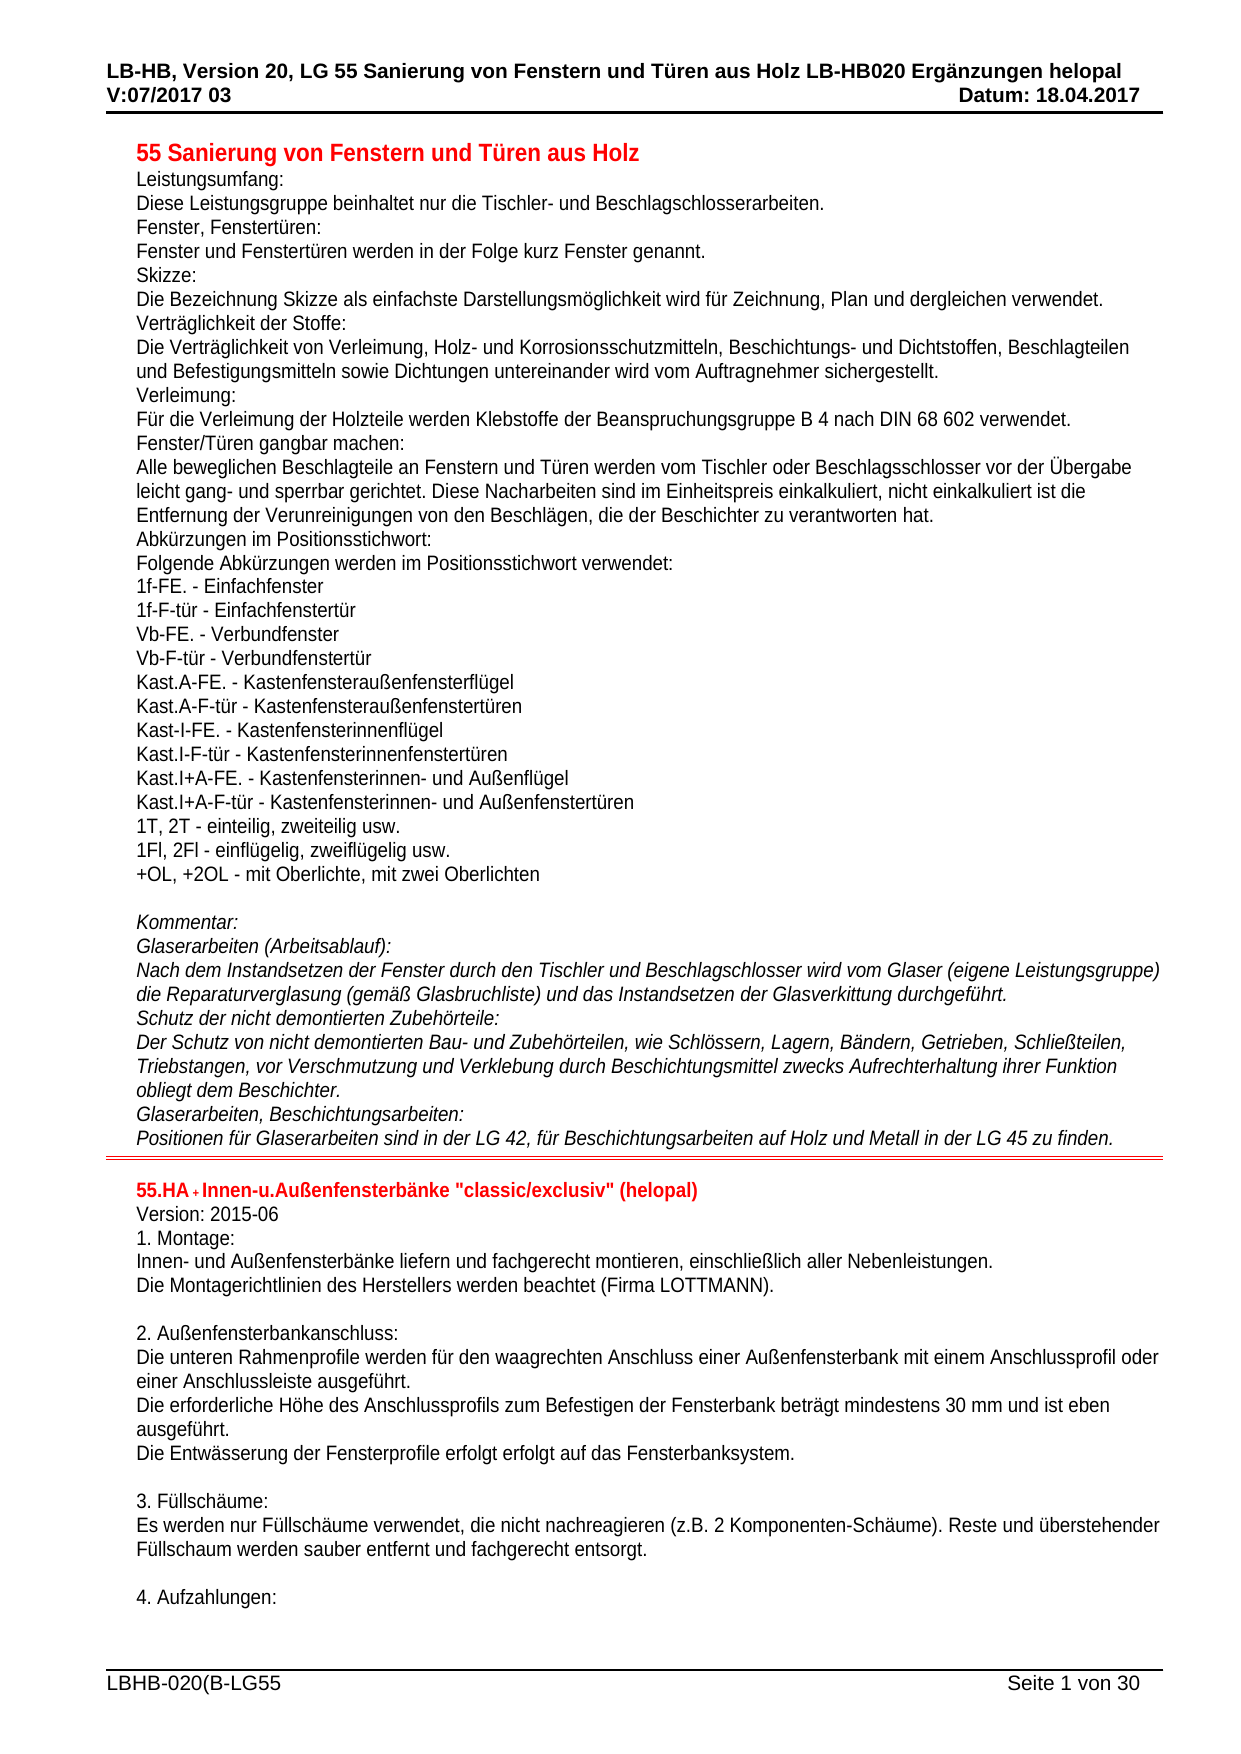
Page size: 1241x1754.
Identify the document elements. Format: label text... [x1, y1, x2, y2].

text Innen- und Außenfensterbänke liefern und fachgerecht montieren, einschließlich aller Nebenleistungen. [136, 1249, 1163, 1273]
text Die Entwässerung der Fensterprofile erfolgt erfolgt auf das Fensterbanksystem. [136, 1441, 1163, 1465]
text 1f-F-tür - Einfachfenstertür [136, 598, 1163, 622]
text Skizze: [136, 263, 1163, 287]
text Version: 2015-06 [136, 1201, 1163, 1225]
text +OL, +2OL - mit Oberlichte, mit zwei Oberlichten [136, 862, 1163, 886]
text Schutz der nicht demontierten Zubehörteile: [136, 1006, 1163, 1029]
text Kommentar: [136, 910, 1163, 934]
text Fenster und Fenstertüren werden in der Folge kurz Fenster genannt. [136, 239, 1163, 263]
text Kast.A-FE. - Kastenfensteraußenfensterflügel [136, 670, 1163, 694]
text 2. Außenfensterbankanschluss: [136, 1321, 1163, 1345]
text Die Bezeichnung Skizze als einfachste Darstellungsmöglichkeit wird für Zeichnung, Plan und dergleichen verwendet. [136, 287, 1163, 311]
text 1Fl, 2Fl - einflügelig, zweiflügelig usw. [136, 838, 1163, 862]
text Glaserarbeiten, Beschichtungsarbeiten: [136, 1101, 1163, 1125]
text 1f-FE. - Einfachfenster [136, 574, 1163, 598]
text Leistungsumfang: [136, 167, 1163, 191]
text Folgende Abkürzungen werden im Positionsstichwort verwendet: [136, 550, 1163, 574]
text Die Montagerichtlinien des Herstellers werden beachtet (Firma LOTTMANN). [136, 1273, 1163, 1297]
text Verleimung: [136, 383, 1163, 407]
text Kast.I-F-tür - Kastenfensterinnenfenstertüren [136, 742, 1163, 766]
text Glaserarbeiten (Arbeitsablauf): [136, 934, 1163, 958]
text Positionen für Glaserarbeiten sind in der LG 42, für Beschichtungsarbeiten auf Holz und Metall in der LG 45 zu finden. [136, 1125, 1163, 1149]
text Abkürzungen im Positionsstichwort: [136, 526, 1163, 550]
text Kast.A-F-tür - Kastenfensteraußenfenstertüren [136, 694, 1163, 718]
text 4. Aufzahlungen: [136, 1585, 1163, 1609]
text 1. Montage: [136, 1225, 1163, 1249]
text Für die Verleimung der Holzteile werden Klebstoffe der Beanspruchungsgruppe B 4 nach DIN 68 602 verwendet. [136, 407, 1163, 431]
text Der Schutz von nicht demontierten Bau- und Zubehörteilen, wie Schlössern, Lagern, Bändern, Getrieben, Schließteilen, Triebstangen, vor Verschmutzung und Verklebung durch Beschichtungsmittel zwecks Aufrechterhaltung ihrer Funktion obliegt dem Beschichter. [136, 1029, 1163, 1101]
text 55.HA + Innen-u.Außenfensterbänke "classic/exclusiv" (helopal) [136, 1177, 1163, 1201]
text Fenster/Türen gangbar machen: [136, 431, 1163, 454]
text 1T, 2T - einteilig, zweiteilig usw. [136, 814, 1163, 838]
text 55 Sanierung von Fenstern und Türen aus Holz [136, 138, 1163, 167]
text Die Verträglichkeit von Verleimung, Holz- und Korrosionsschutzmitteln, Beschichtungs- und Dichtstoffen, Beschlagteilen und Befestigungsmitteln sowie Dichtungen untereinander wird vom Auftragnehmer sichergestellt. [136, 335, 1163, 383]
text Vb-FE. - Verbundfenster [136, 622, 1163, 646]
text Es werden nur Füllschäume verwendet, die nicht nachreagieren (z.B. 2 Komponenten-Schäume). Reste und überstehender Füllschaum werden sauber entfernt und fachgerecht entsorgt. [136, 1513, 1163, 1561]
text Kast-I-FE. - Kastenfensterinnenflügel [136, 718, 1163, 742]
text Verträglichkeit der Stoffe: [136, 311, 1163, 335]
text Alle beweglichen Beschlagteile an Fenstern und Türen werden vom Tischler oder Beschlagsschlosser vor der Übergabe leicht gang- und sperrbar gerichtet. Diese Nacharbeiten sind im Einheitspreis einkalkuliert, nicht einkalkuliert ist die Entfernung der Verunreinigungen von den Beschlägen, die der Beschichter zu verantworten hat. [136, 454, 1163, 526]
text Kast.I+A-F-tür - Kastenfensterinnen- und Außenfenstertüren [136, 790, 1163, 814]
text Die unteren Rahmenprofile werden für den waagrechten Anschluss einer Außenfensterbank mit einem Anschlussprofil oder einer Anschlussleiste ausgeführt. [136, 1345, 1163, 1393]
text Diese Leistungsgruppe beinhaltet nur die Tischler- und Beschlagschlosserarbeiten. [136, 191, 1163, 215]
text Nach dem Instandsetzen der Fenster durch den Tischler und Beschlagschlosser wird vom Glaser (eigene Leistungsgruppe) die Reparaturverglasung (gemäß Glasbruchliste) und das Instandsetzen der Glasverkittung durchgeführt. [136, 958, 1163, 1006]
text 3. Füllschäume: [136, 1489, 1163, 1513]
text Vb-F-tür - Verbundfenstertür [136, 646, 1163, 670]
text Kast.I+A-FE. - Kastenfensterinnen- und Außenflügel [136, 766, 1163, 790]
text Die erforderliche Höhe des Anschlussprofils zum Befestigen der Fensterbank beträgt mindestens 30 mm und ist eben ausgeführt. [136, 1393, 1163, 1441]
text Fenster, Fenstertüren: [136, 215, 1163, 239]
